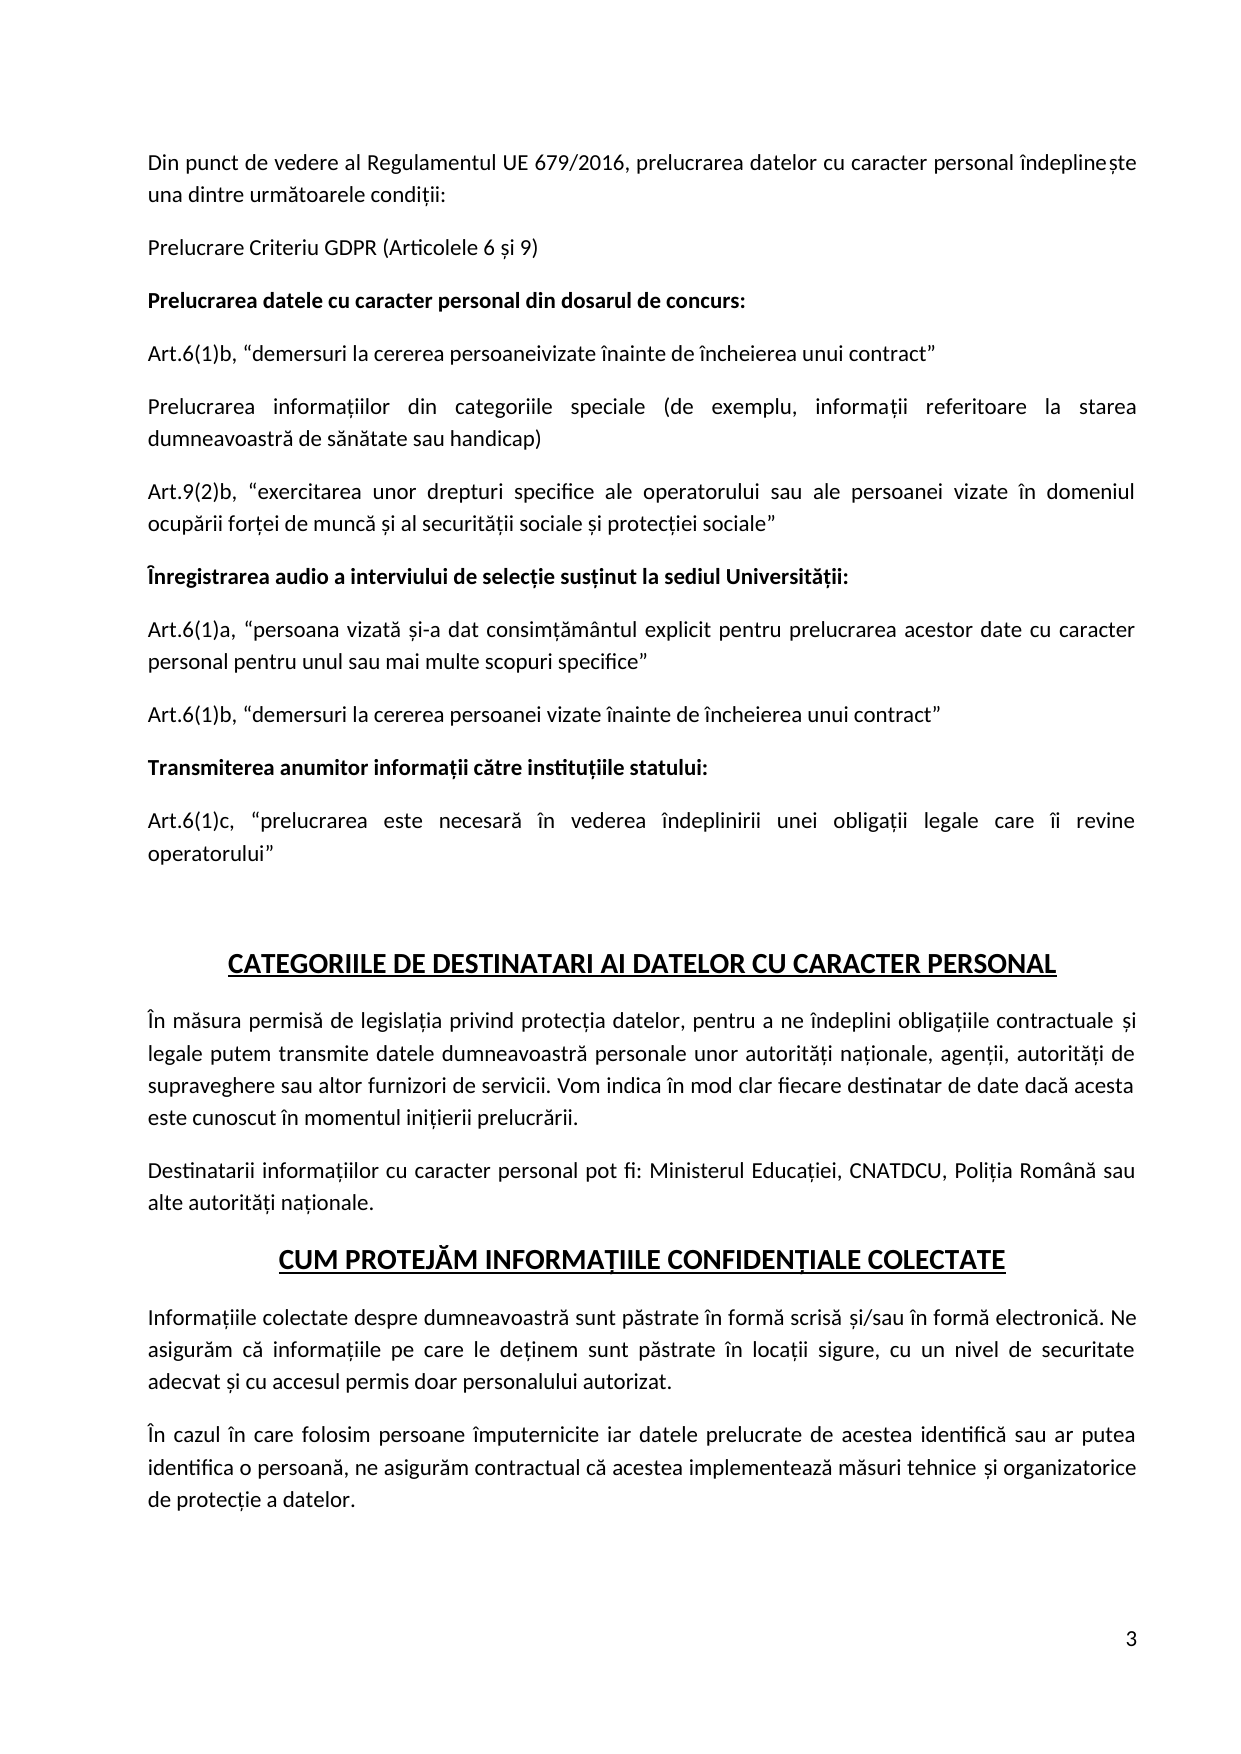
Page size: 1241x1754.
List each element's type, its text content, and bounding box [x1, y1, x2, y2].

text CUM PROTEJĂM INFORMAȚIILE CONFIDENȚIALE COLECTATE [148, 1241, 1137, 1277]
text Prelucrarea informaţiilor din categoriile speciale (de exemplu, informații referitoare la starea dumneavoastră de sănătate sau handicap) [148, 392, 1137, 452]
text Art.6(1)c, “prelucrarea este necesară în vederea îndeplinirii unei obligaţii legale care îi revine operatorului” [148, 807, 1137, 867]
text Art.6(1)a, “persoana vizată şi-a dat consimţământul explicit pentru prelucrarea acestor date cu caracter personal pentru unul sau mai multe scopuri specifice” [148, 615, 1137, 676]
text Destinatarii informaţiilor cu caracter personal pot fi: Ministerul Educaţiei, CNATDCU, Poliţia Română sau alte autorităţi naţionale. [148, 1156, 1137, 1216]
text Art.6(1)b, “demersuri la cererea persoanei vizate înainte de încheierea unui contract” [148, 701, 1137, 728]
text În cazul în care folosim persoane împuternicite iar datele prelucrate de acestea identifică sau ar putea identifica o persoană, ne asigurăm contractual că acestea implementează măsuri tehnice și organizatorice de protecţie a datelor. [148, 1421, 1137, 1513]
text Ȋnregistrarea audio a interviului de selecție susţinut la sediul Universităţii: [148, 562, 1137, 590]
text Art.6(1)b, “demersuri la cererea persoaneivizate înainte de încheierea unui contract” [148, 339, 1137, 367]
text Transmiterea anumitor informații către instituțiile statului: [148, 753, 1137, 782]
text CATEGORIILE DE DESTINATARI AI DATELOR CU CARACTER PERSONAL [148, 945, 1137, 980]
text Prelucrarea datele cu caracter personal din dosarul de concurs: [148, 286, 1137, 314]
text Prelucrare Criteriu GDPR (Articolele 6 și 9) [148, 233, 1137, 261]
text Din punct de vedere al Regulamentul UE 679/2016, prelucrarea datelor cu caracter personal îndeplinește una dintre următoarele condiții: [148, 148, 1137, 208]
text Art.9(2)b, “exercitarea unor drepturi specifice ale operatorului sau ale persoanei vizate în domeniul ocupării forţei de muncă şi al securităţii sociale şi protecţiei sociale” [148, 477, 1137, 537]
text Informaţiile colectate despre dumneavoastră sunt păstrate în formă scrisă și/sau în formă electronică. Ne asigurăm că informaţiile pe care le deținem sunt păstrate în locaţii sigure, cu un nivel de securitate adecvat și cu accesul permis doar personalului autorizat. [148, 1303, 1137, 1396]
text În măsura permisă de legislaţia privind protecţia datelor, pentru a ne îndeplini obligaţiile contractuale și legale putem transmite datele dumneavoastră personale unor autorităţi naţionale, agenţii, autorităţi de supraveghere sau altor furnizori de servicii. Vom indica în mod clar fiecare destinatar de date dacă acesta este cunoscut în momentul inițierii prelucrării. [148, 1007, 1137, 1131]
